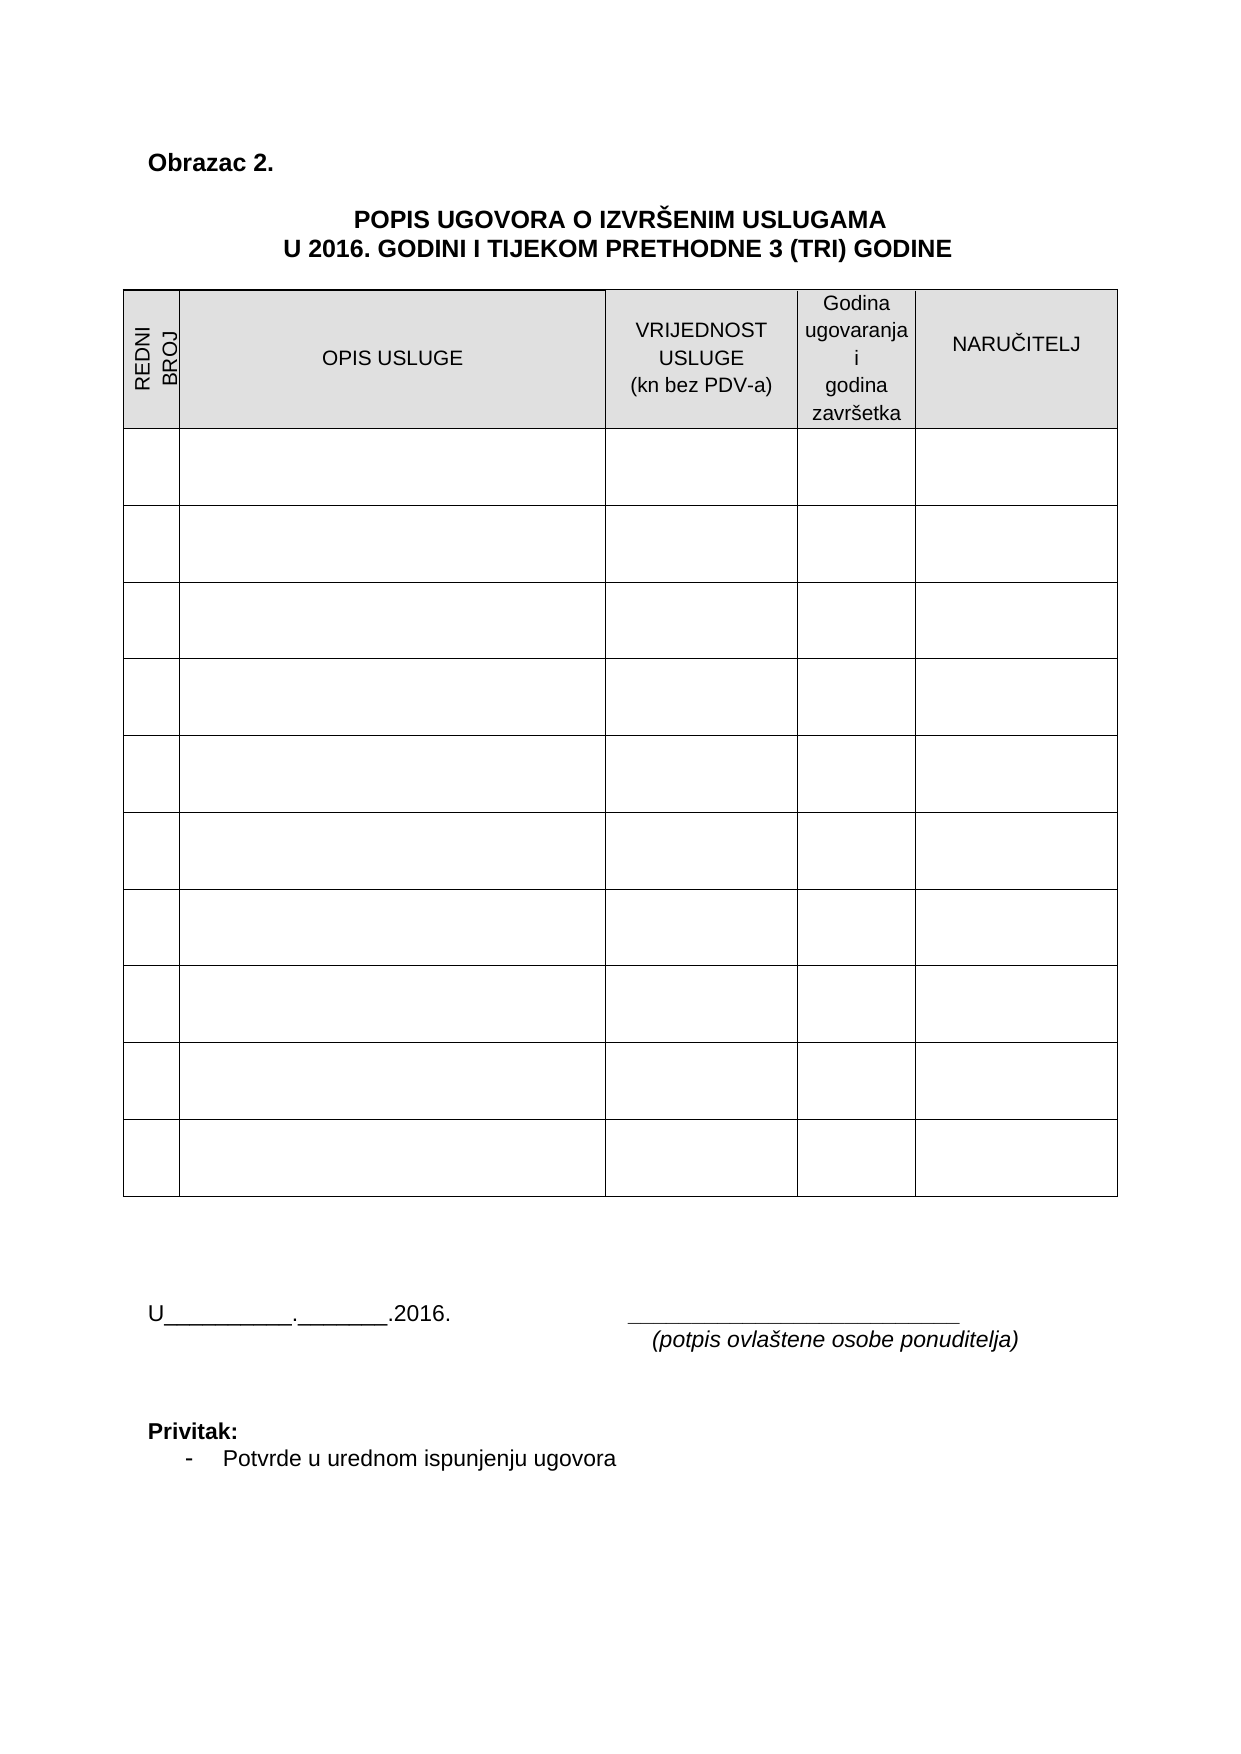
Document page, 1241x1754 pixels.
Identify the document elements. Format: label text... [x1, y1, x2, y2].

table_cell [798, 429, 915, 505]
table_cell [124, 736, 179, 812]
table_cell [798, 506, 915, 582]
text U 2016. GODINI I TIJEKOM PRETHODNE 3 (TRI) GODINE [148, 234, 1088, 263]
table_cell [124, 813, 179, 889]
list Potvrde u urednom ispunjenju ugovora [185, 1445, 1093, 1471]
table_cell [180, 1043, 605, 1119]
table_cell [916, 813, 1117, 889]
table_cell [180, 736, 605, 812]
table_cell [180, 659, 605, 735]
table_cell [180, 429, 605, 505]
table_cell [606, 813, 797, 889]
table_cell [606, 1120, 797, 1196]
text U__________._______.2016. __________________________ [148, 1300, 1093, 1326]
table_cell [124, 659, 179, 735]
table_cell [916, 429, 1117, 505]
table_cell [798, 736, 915, 812]
table_cell [798, 966, 915, 1042]
table_cell [124, 1120, 179, 1196]
table_cell [180, 583, 605, 658]
table_cell [124, 966, 179, 1042]
text POPIS UGOVORA O IZVRŠENIM USLUGAMA [148, 205, 1093, 234]
table_cell [916, 659, 1117, 735]
table_header Opis USLUGE [180, 291, 605, 428]
table_cell [798, 1120, 915, 1196]
table_cell [124, 429, 179, 505]
table_cell [180, 966, 605, 1042]
table_cell [798, 890, 915, 965]
table_cell [606, 736, 797, 812]
table_cell [916, 583, 1117, 658]
table_header Godina ugovaranja i godina završetka [798, 290, 915, 428]
table_cell [124, 1043, 179, 1119]
table_cell [916, 966, 1117, 1042]
table_header Vrijednost USLUGE (kn bez PDV-a) [606, 290, 797, 428]
table_cell [606, 1043, 797, 1119]
text (potpis ovlaštene osobe ponuditelja) [148, 1326, 1093, 1352]
table_header Naručitelj [916, 290, 1117, 428]
table_header Redni broj [124, 291, 179, 428]
table_cell [798, 583, 915, 658]
table_cell [606, 583, 797, 658]
table_cell [124, 506, 179, 582]
table_cell [916, 506, 1117, 582]
table_cell [916, 736, 1117, 812]
table_cell [180, 813, 605, 889]
table_cell [798, 813, 915, 889]
table_cell [124, 890, 179, 965]
table_cell [916, 1120, 1117, 1196]
table_cell [180, 1120, 605, 1196]
table_cell [916, 1043, 1117, 1119]
text Privitak: [148, 1418, 1093, 1445]
table_cell [606, 506, 797, 582]
table_cell [180, 506, 605, 582]
table_cell [606, 890, 797, 965]
table_cell [606, 659, 797, 735]
text Obrazac 2. [148, 148, 1093, 176]
table_cell [124, 583, 179, 658]
table_cell [606, 966, 797, 1042]
table_cell [180, 890, 605, 965]
table_cell [916, 890, 1117, 965]
table_cell [798, 659, 915, 735]
table_cell [798, 1043, 915, 1119]
table_cell [606, 429, 797, 505]
